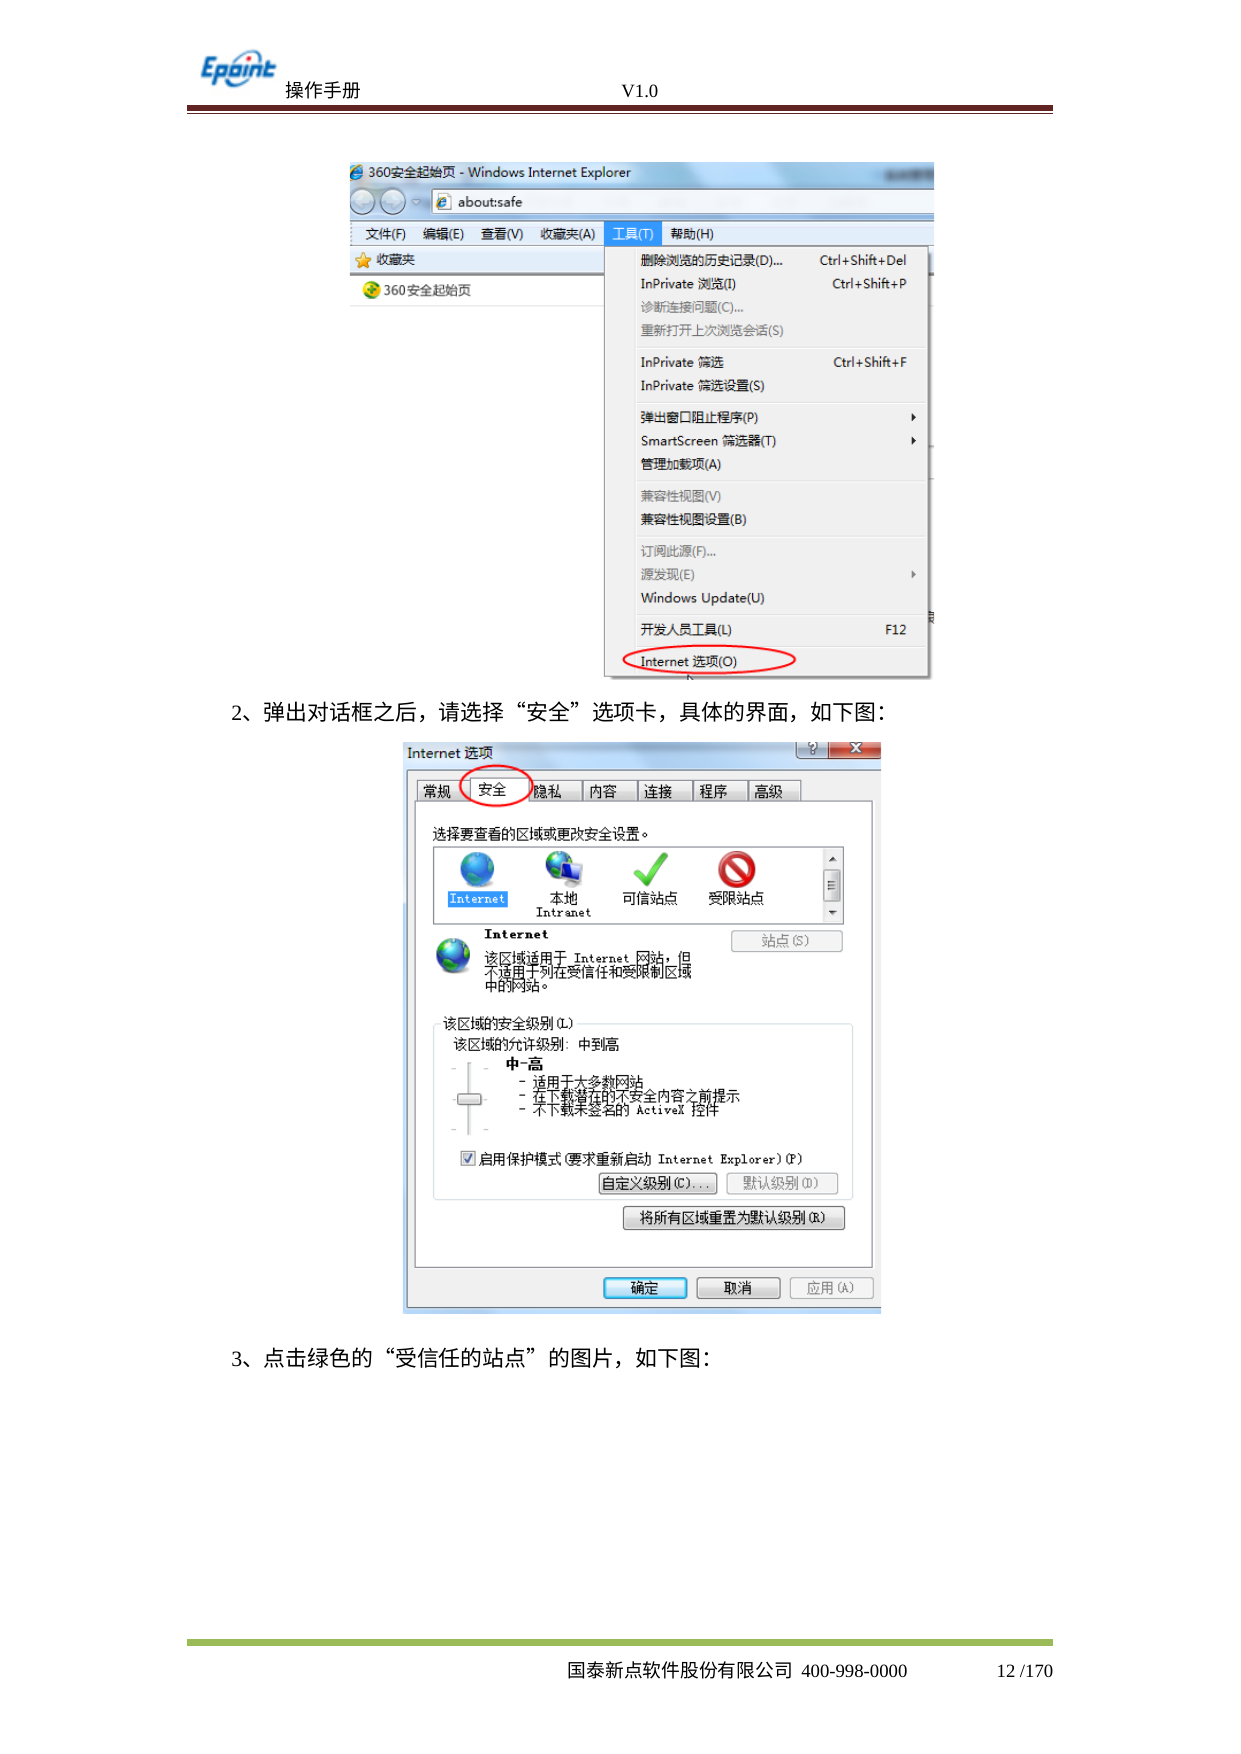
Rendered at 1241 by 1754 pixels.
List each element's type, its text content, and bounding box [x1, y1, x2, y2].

text 2、弹出对话框之后，请选择“安全”选项卡，具体的界面，如下图： [187, 694, 1053, 727]
text 3、点击绿色的“受信任的站点”的图片，如下图： [187, 1341, 1053, 1373]
picture [402, 742, 882, 1314]
picture [349, 162, 935, 680]
picture [187, 47, 286, 98]
